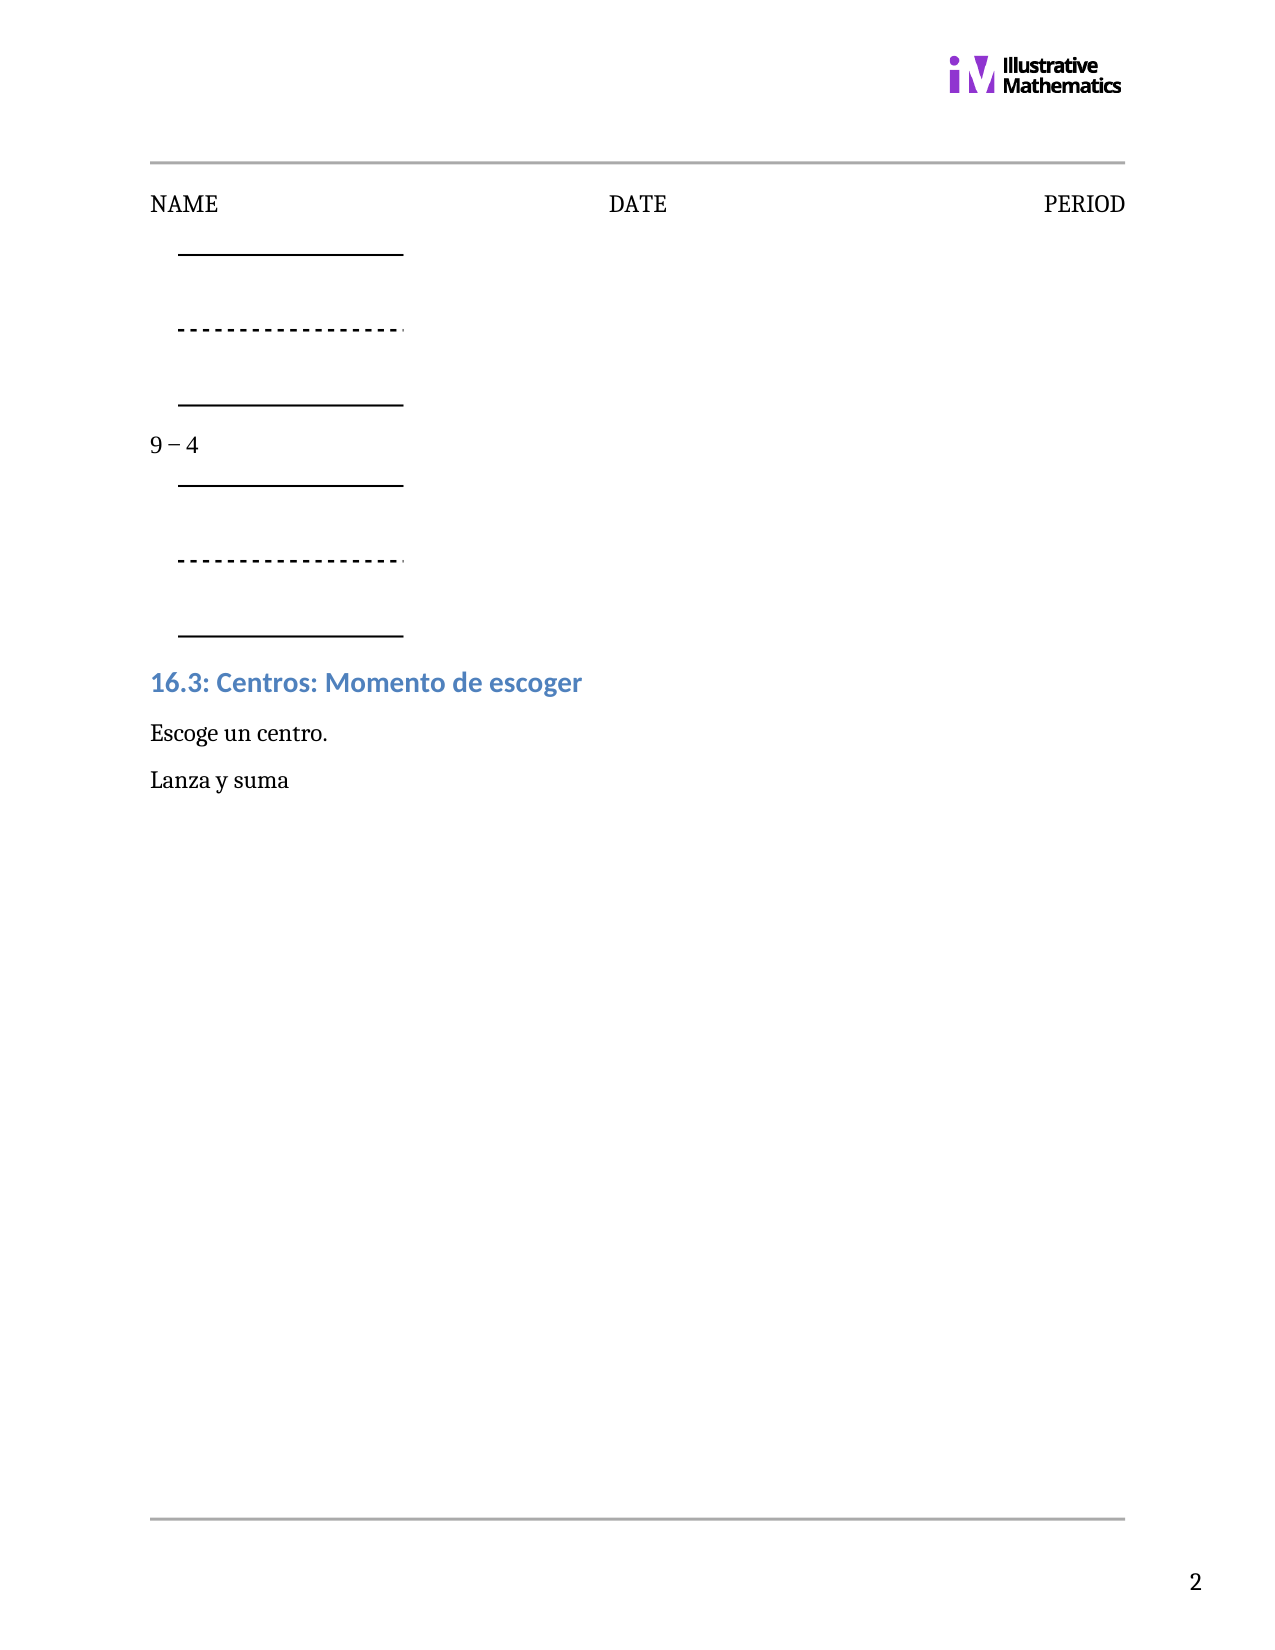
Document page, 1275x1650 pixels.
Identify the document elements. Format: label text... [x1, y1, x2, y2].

picture [168, 247, 413, 413]
text Lanza y suma [150, 766, 1125, 795]
picture [168, 478, 413, 644]
text Escoge un centro. [150, 719, 1125, 748]
subtitle 16.3: Centros: Momento de escoger [150, 664, 1125, 700]
picture [949, 55, 1121, 93]
